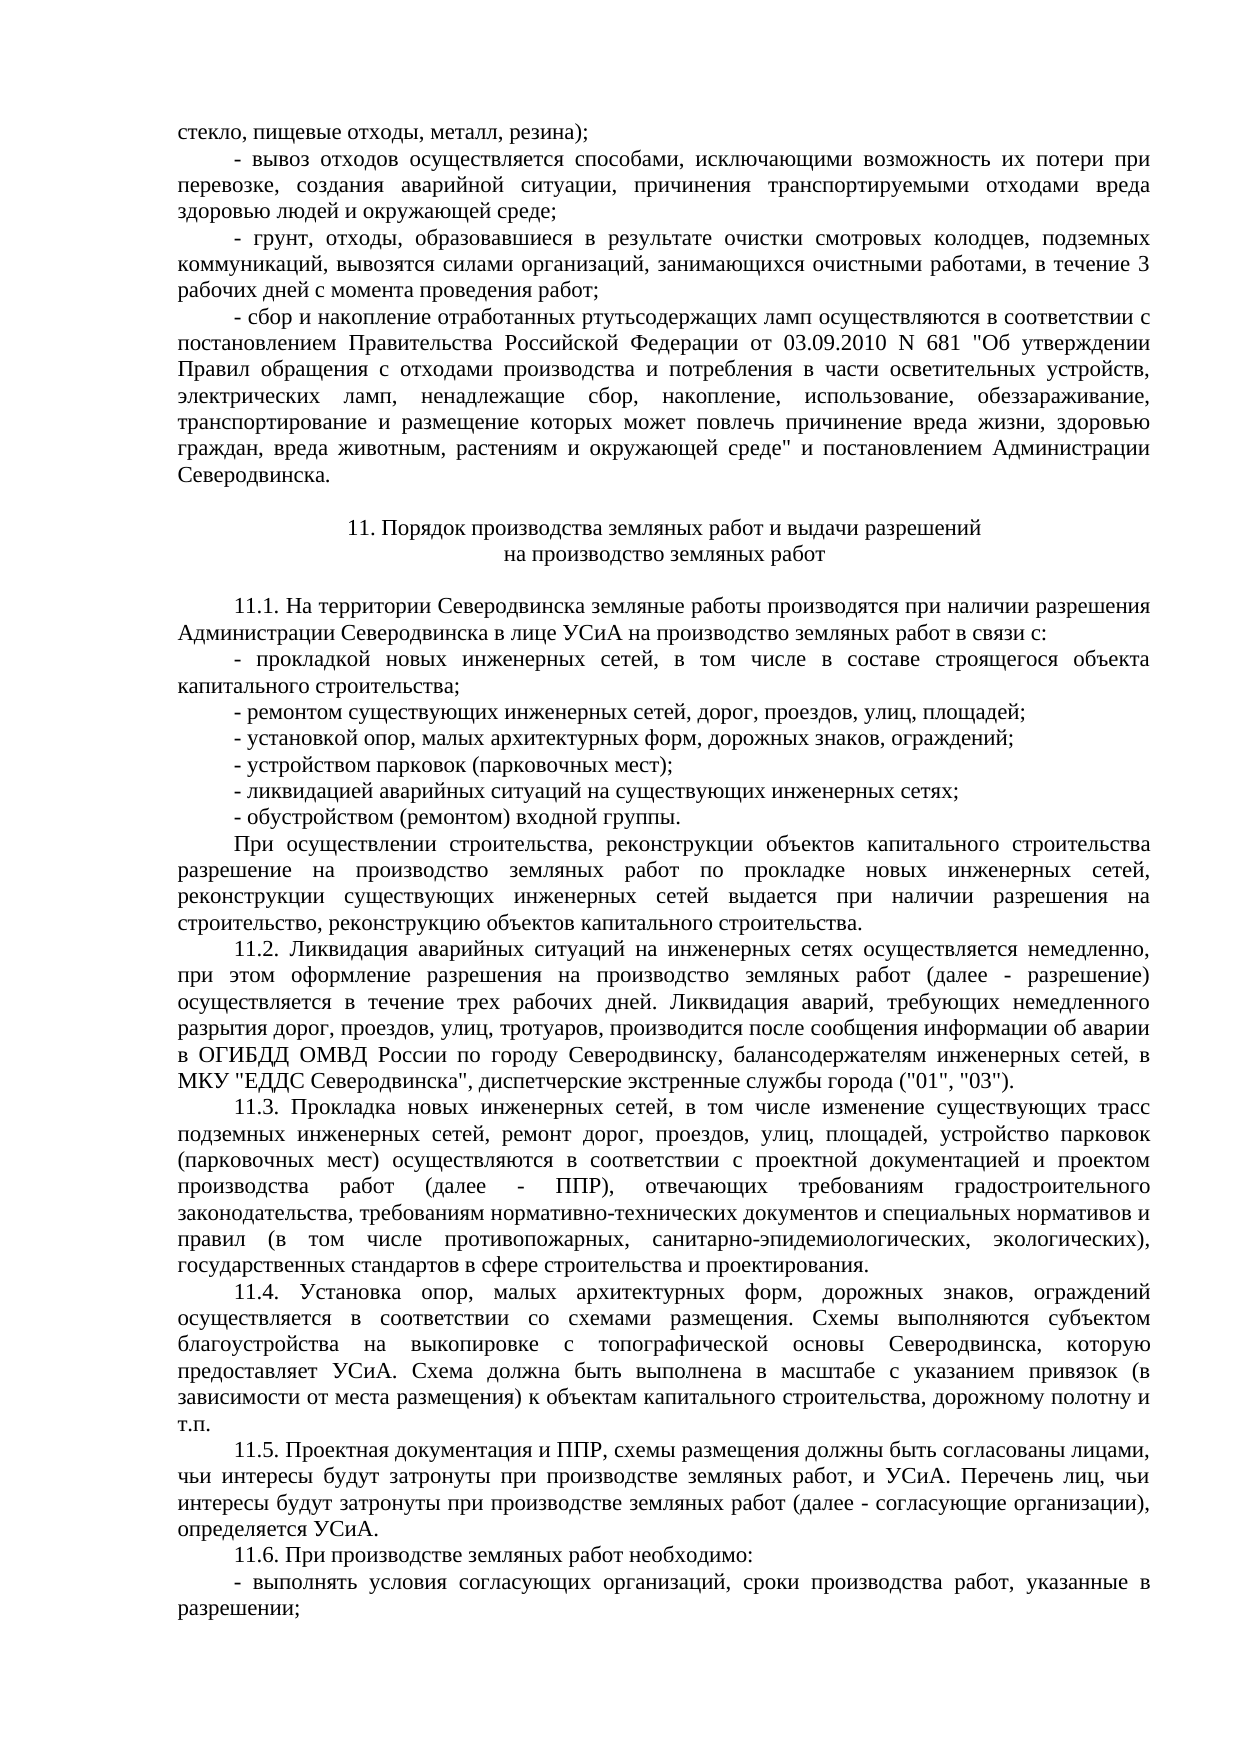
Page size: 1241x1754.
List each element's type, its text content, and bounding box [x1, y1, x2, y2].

text - грунт, отходы, образовавшиеся в результате очистки смотровых колодцев, подземных коммуникаций, вывозятся силами организаций, занимающихся очистными работами, в течение 3 рабочих дней с момента проведения работ; [177, 224, 1152, 303]
text 11.1. На территории Северодвинска земляные работы производятся при наличии разрешения Администрации Северодвинска в лице УСиА на производство земляных работ в связи с: [177, 593, 1152, 645]
text 11. Порядок производства земляных работ и выдачи разрешений [177, 513, 1152, 540]
text 11.3. Прокладка новых инженерных сетей, в том числе изменение существующих трасс подземных инженерных сетей, ремонт дорог, проездов, улиц, площадей, устройство парковок (парковочных мест) осуществляются в соответствии с проектной документацией и проектом производства работ (далее - ППР), отвечающих требованиям градостроительного законодательства, требованиям нормативно-технических документов и специальных нормативов и правил (в том числе противопожарных, санитарно-эпидемиологических, экологических), государственных стандартов в сфере строительства и проектирования. [177, 1093, 1152, 1278]
text 11.5. Проектная документация и ППР, схемы размещения должны быть согласованы лицами, чьи интересы будут затронуты при производстве земляных работ, и УСиА. Перечень лиц, чьи интересы будут затронуты при производстве земляных работ (далее - согласующие организации), определяется УСиА. [177, 1436, 1152, 1541]
text - установкой опор, малых архитектурных форм, дорожных знаков, ограждений; [177, 724, 1152, 751]
text - обустройством (ремонтом) входной группы. [177, 803, 1152, 830]
text - ликвидацией аварийных ситуаций на существующих инженерных сетях; [177, 777, 1152, 803]
text 11.6. При производстве земляных работ необходимо: [177, 1541, 1152, 1568]
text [177, 118, 1152, 144]
text - прокладкой новых инженерных сетей, в том числе в составе строящегося объекта капитального строительства; [177, 645, 1152, 698]
text - ремонтом существующих инженерных сетей, дорог, проездов, улиц, площадей; [177, 698, 1152, 724]
text - вывоз отходов осуществляется способами, исключающими возможность их потери при перевозке, создания аварийной ситуации, причинения транспортируемыми отходами вреда здоровью людей и окружающей среде; [177, 144, 1152, 224]
text 11.4. Установка опор, малых архитектурных форм, дорожных знаков, ограждений осуществляется в соответствии со схемами размещения. Схемы выполняются субъектом благоустройства на выкопировке с топографической основы Северодвинска, которую предоставляет УСиА. Схема должна быть выполнена в масштабе с указанием привязок (в зависимости от места размещения) к объектам капитального строительства, дорожному полотну и т.п. [177, 1278, 1152, 1436]
text - выполнять условия согласующих организаций, сроки производства работ, указанные в разрешении; [177, 1568, 1152, 1620]
text - сбор и накопление отработанных ртутьсодержащих ламп осуществляются в соответствии с постановлением Правительства Российской Федерации от 03.09.2010 N 681 "Об утверждении Правил обращения с отходами производства и потребления в части осветительных устройств, электрических ламп, ненадлежащие сбор, накопление, использование, обеззараживание, транспортирование и размещение которых может повлечь причинение вреда жизни, здоровью граждан, вреда животным, растениям и окружающей среде" и постановлением Администрации Северодвинска. [177, 303, 1152, 487]
text - устройством парковок (парковочных мест); [177, 751, 1152, 777]
text 11.2. Ликвидация аварийных ситуаций на инженерных сетях осуществляется немедленно, при этом оформление разрешения на производство земляных работ (далее - разрешение) осуществляется в течение трех рабочих дней. Ликвидация аварий, требующих немедленного разрытия дорог, проездов, улиц, тротуаров, производится после сообщения информации об аварии в ОГИБДД ОМВД России по городу Северодвинску, балансодержателям инженерных сетей, в МКУ "ЕДДС Северодвинска", диспетчерские экстренные службы города ("01", "03"). [177, 935, 1152, 1093]
text на производство земляных работ [177, 540, 1152, 566]
text При осуществлении строительства, реконструкции объектов капитального строительства разрешение на производство земляных работ по прокладке новых инженерных сетей, реконструкции существующих инженерных сетей выдается при наличии разрешения на строительство, реконструкцию объектов капитального строительства. [177, 830, 1152, 935]
